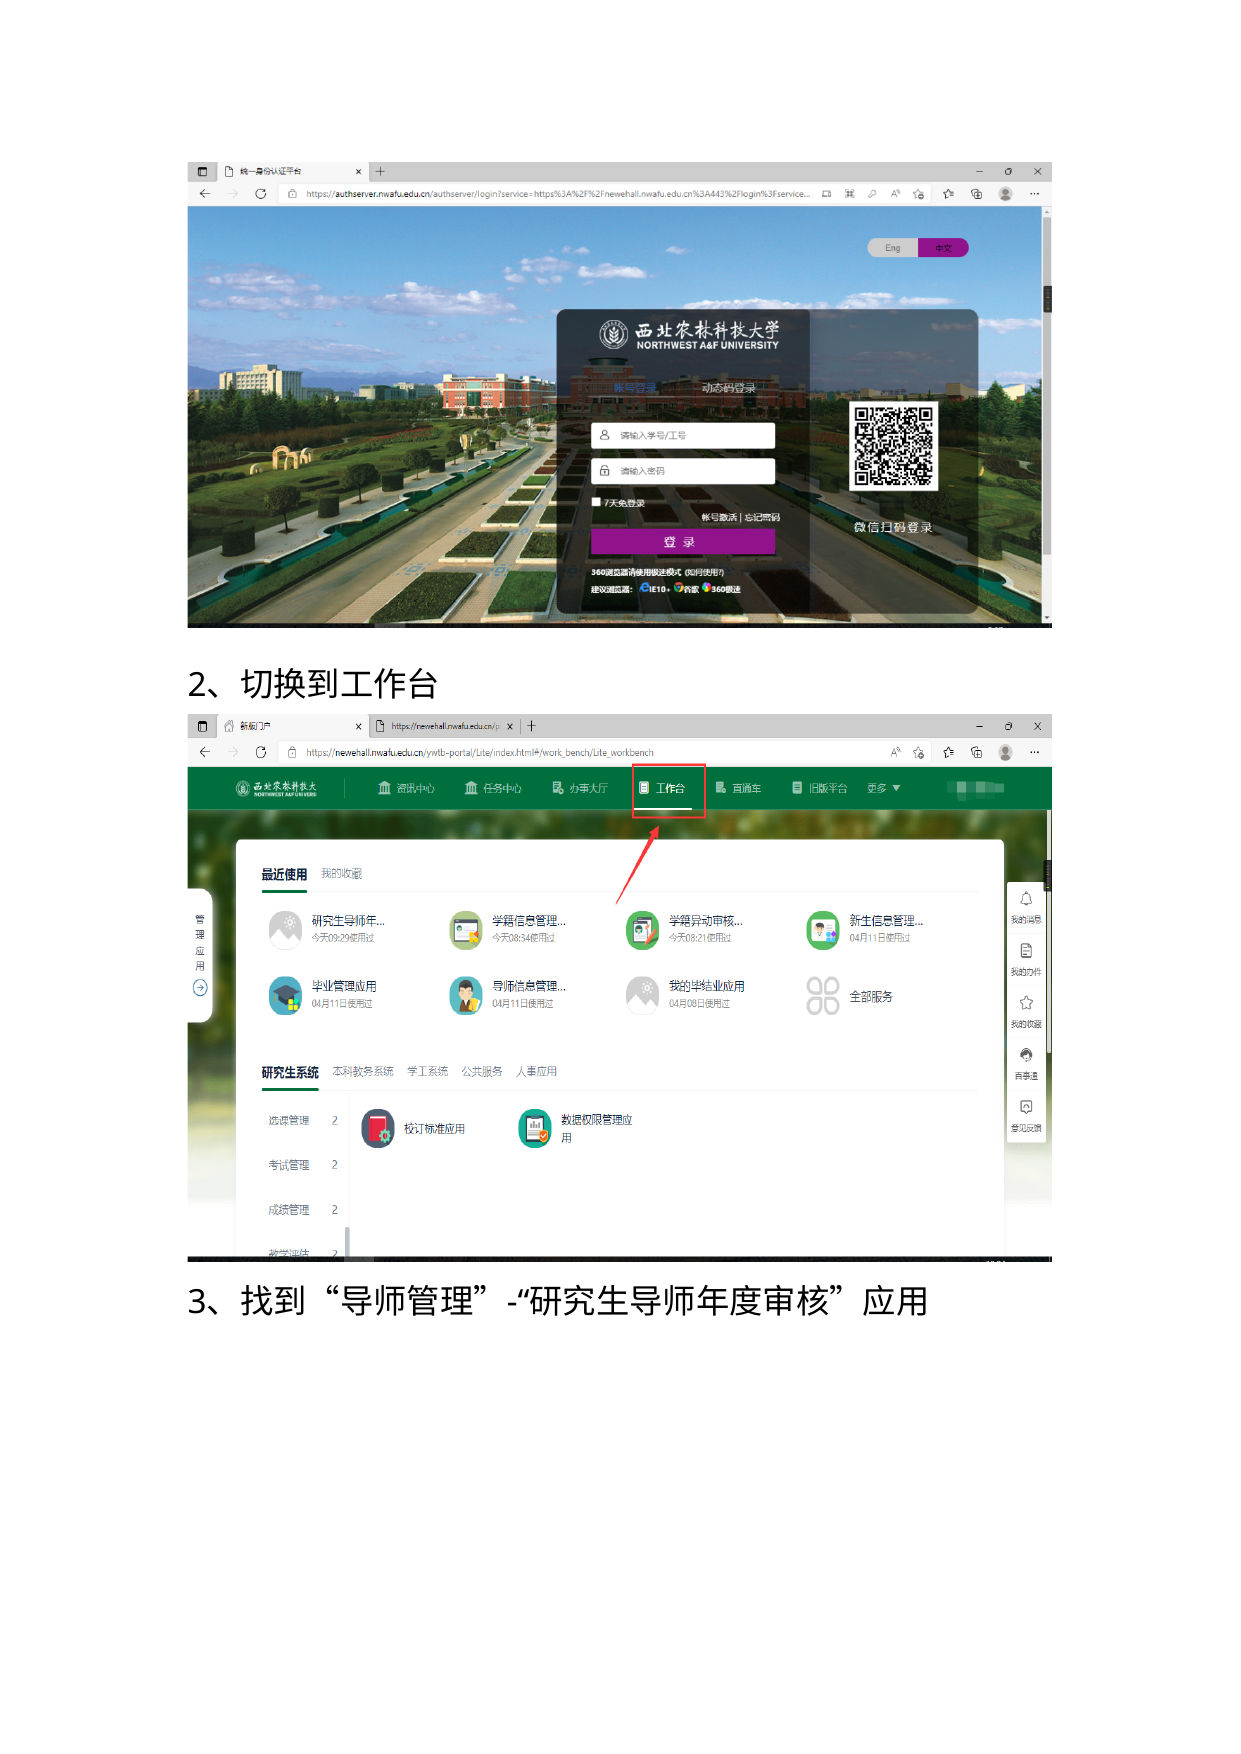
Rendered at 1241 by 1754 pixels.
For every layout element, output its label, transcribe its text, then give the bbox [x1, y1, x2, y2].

picture [187, 714, 1052, 1262]
list 切换到工作台 [187, 649, 1053, 714]
list 找到“导师管理”-“研究生导师年度审核”应用 [187, 1267, 1053, 1332]
picture [187, 162, 1052, 628]
